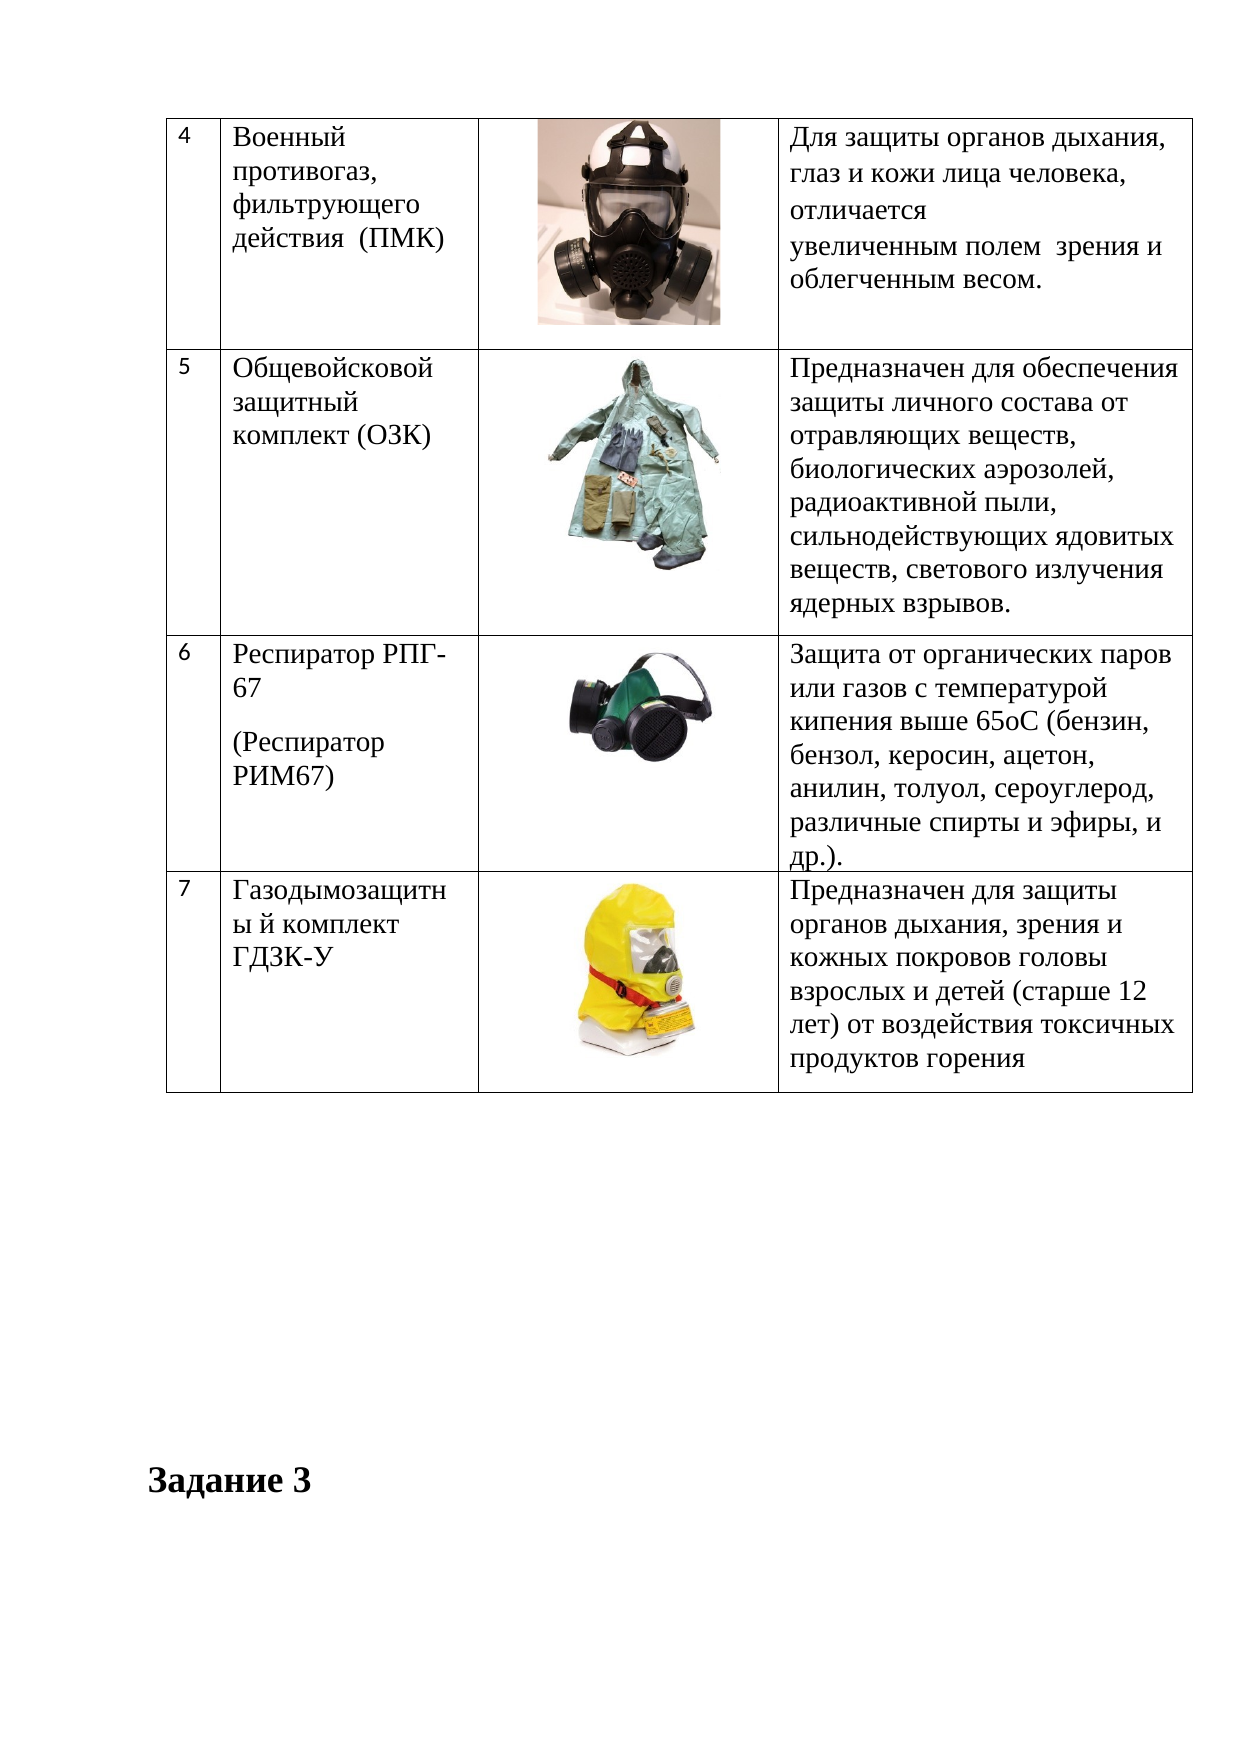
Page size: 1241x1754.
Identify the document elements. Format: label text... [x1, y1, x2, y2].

table_cell Общевойсковой защитный комплект (ОЗК) [221, 350, 478, 635]
table_cell [479, 872, 778, 1092]
table_cell Защита от органических паров или газов с температурой кипения выше 65оС (бензин, бензол, керосин, ацетон, анилин, толуол, сероуглерод, различные спирты и эфиры, и др.). [779, 636, 1192, 871]
picture [552, 872, 706, 1068]
table_cell 7 [167, 872, 220, 1092]
table_cell [479, 350, 778, 635]
table_cell Респиратор РПГ-67 (Респиратор РИМ67) [221, 636, 478, 871]
picture [537, 119, 721, 325]
table_cell Военный противогаз, фильтрующего действия (ПМК) [221, 119, 478, 349]
table_cell Предназначен для обеспечения защиты личного состава от отравляющих веществ, биологических аэрозолей, радиоактивной пыли, сильнодействующих ядовитых веществ, светового излучения ядерных взрывов. [779, 350, 1192, 635]
table_cell Для защиты органов дыхания, глаз и кожи лица человека, отличается увеличенным полем зрения и облегченным весом. [779, 119, 1192, 349]
table_cell [479, 119, 778, 349]
table_cell [479, 636, 778, 871]
table_cell Газодымозащитны й комплект ГДЗК-У [221, 872, 478, 1092]
text Задание 3 [147, 1458, 1099, 1501]
table_cell 6 [167, 636, 220, 871]
picture [538, 350, 721, 571]
table_cell Предназначен для защиты органов дыхания, зрения и кожных покровов головы взрослых и детей (старше 12 лет) от воздействия токсичных продуктов горения [779, 872, 1192, 1092]
table_cell 5 [167, 350, 220, 635]
picture [539, 636, 720, 771]
table_cell 4 [167, 119, 220, 349]
